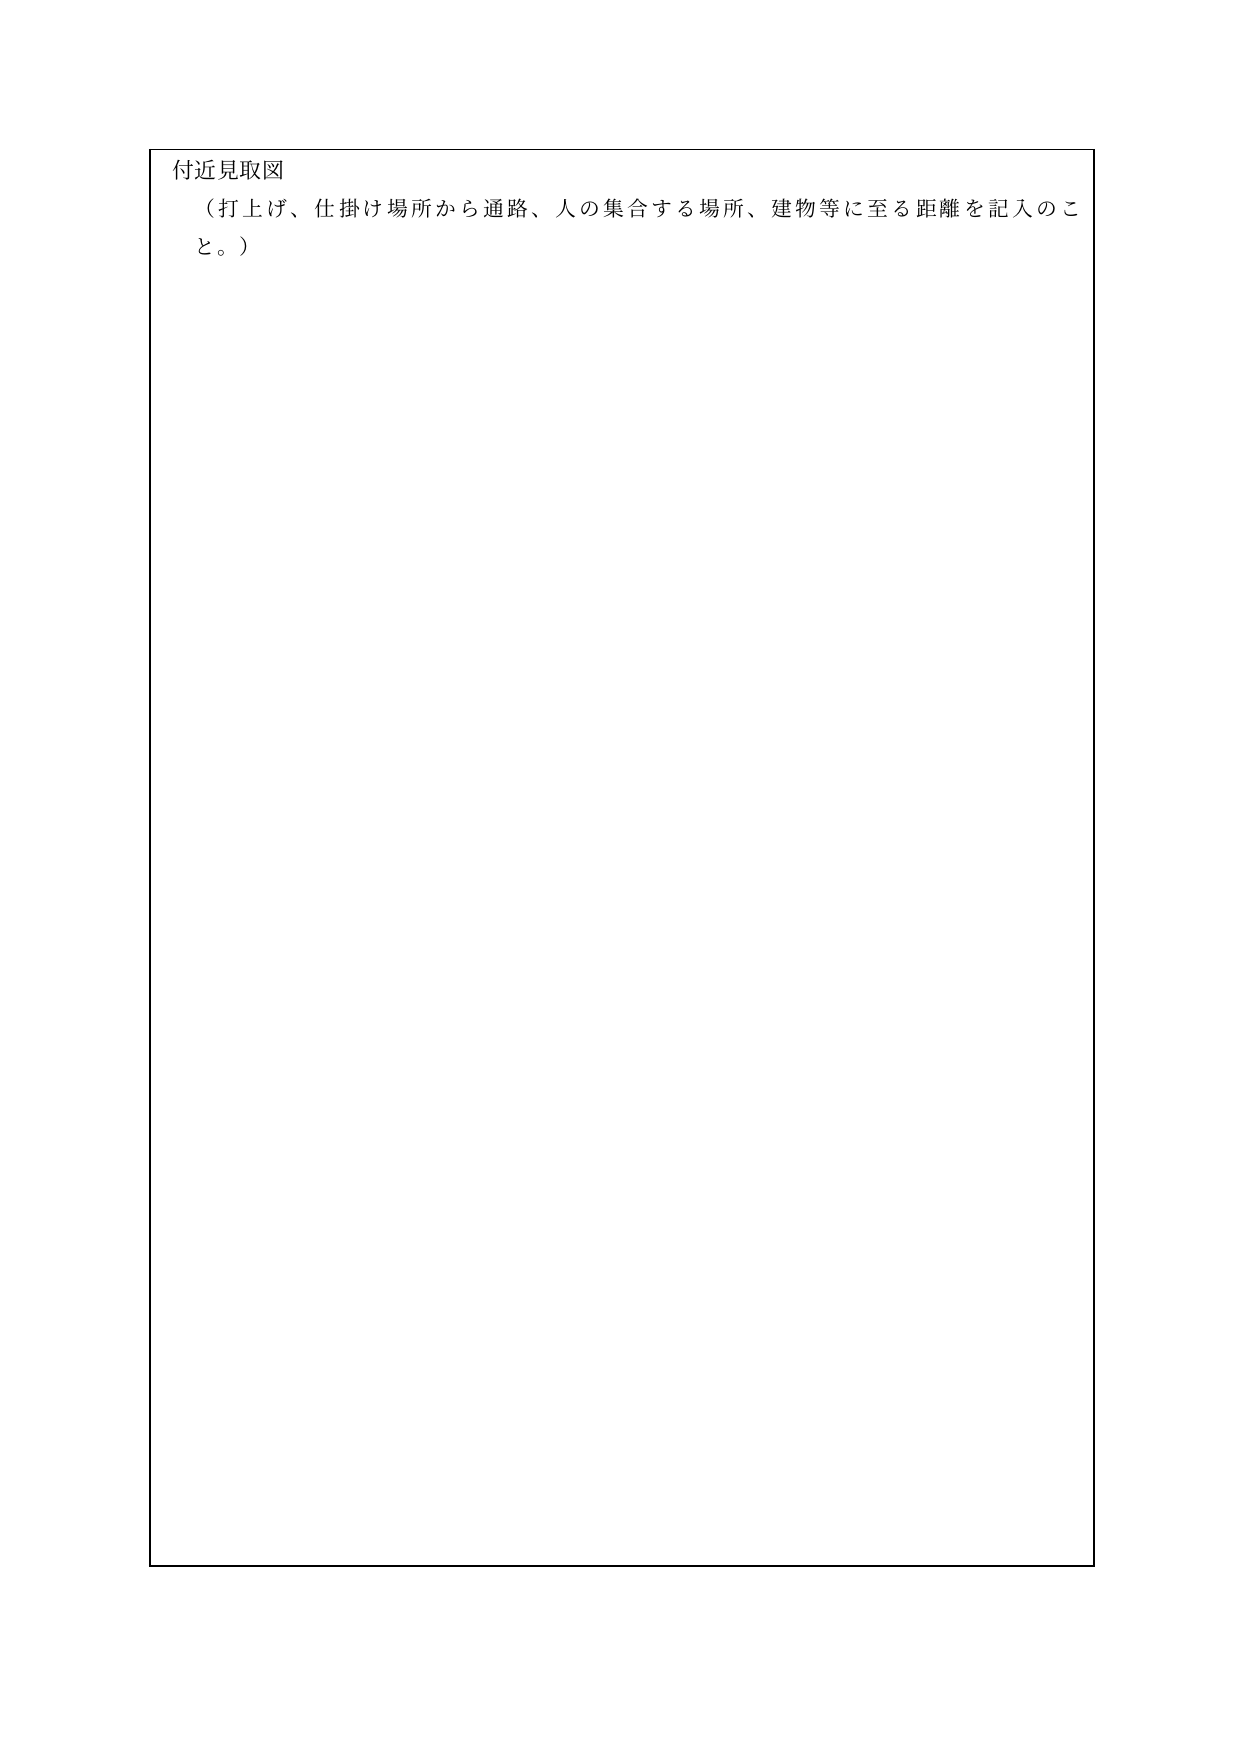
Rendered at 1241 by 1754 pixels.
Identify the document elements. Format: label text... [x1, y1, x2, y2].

table_header 付近見取図 （打上げ、仕掛け場所から通路、人の集合する場所、建物等に至る距離を記入のこと。） [151, 150, 1093, 1565]
